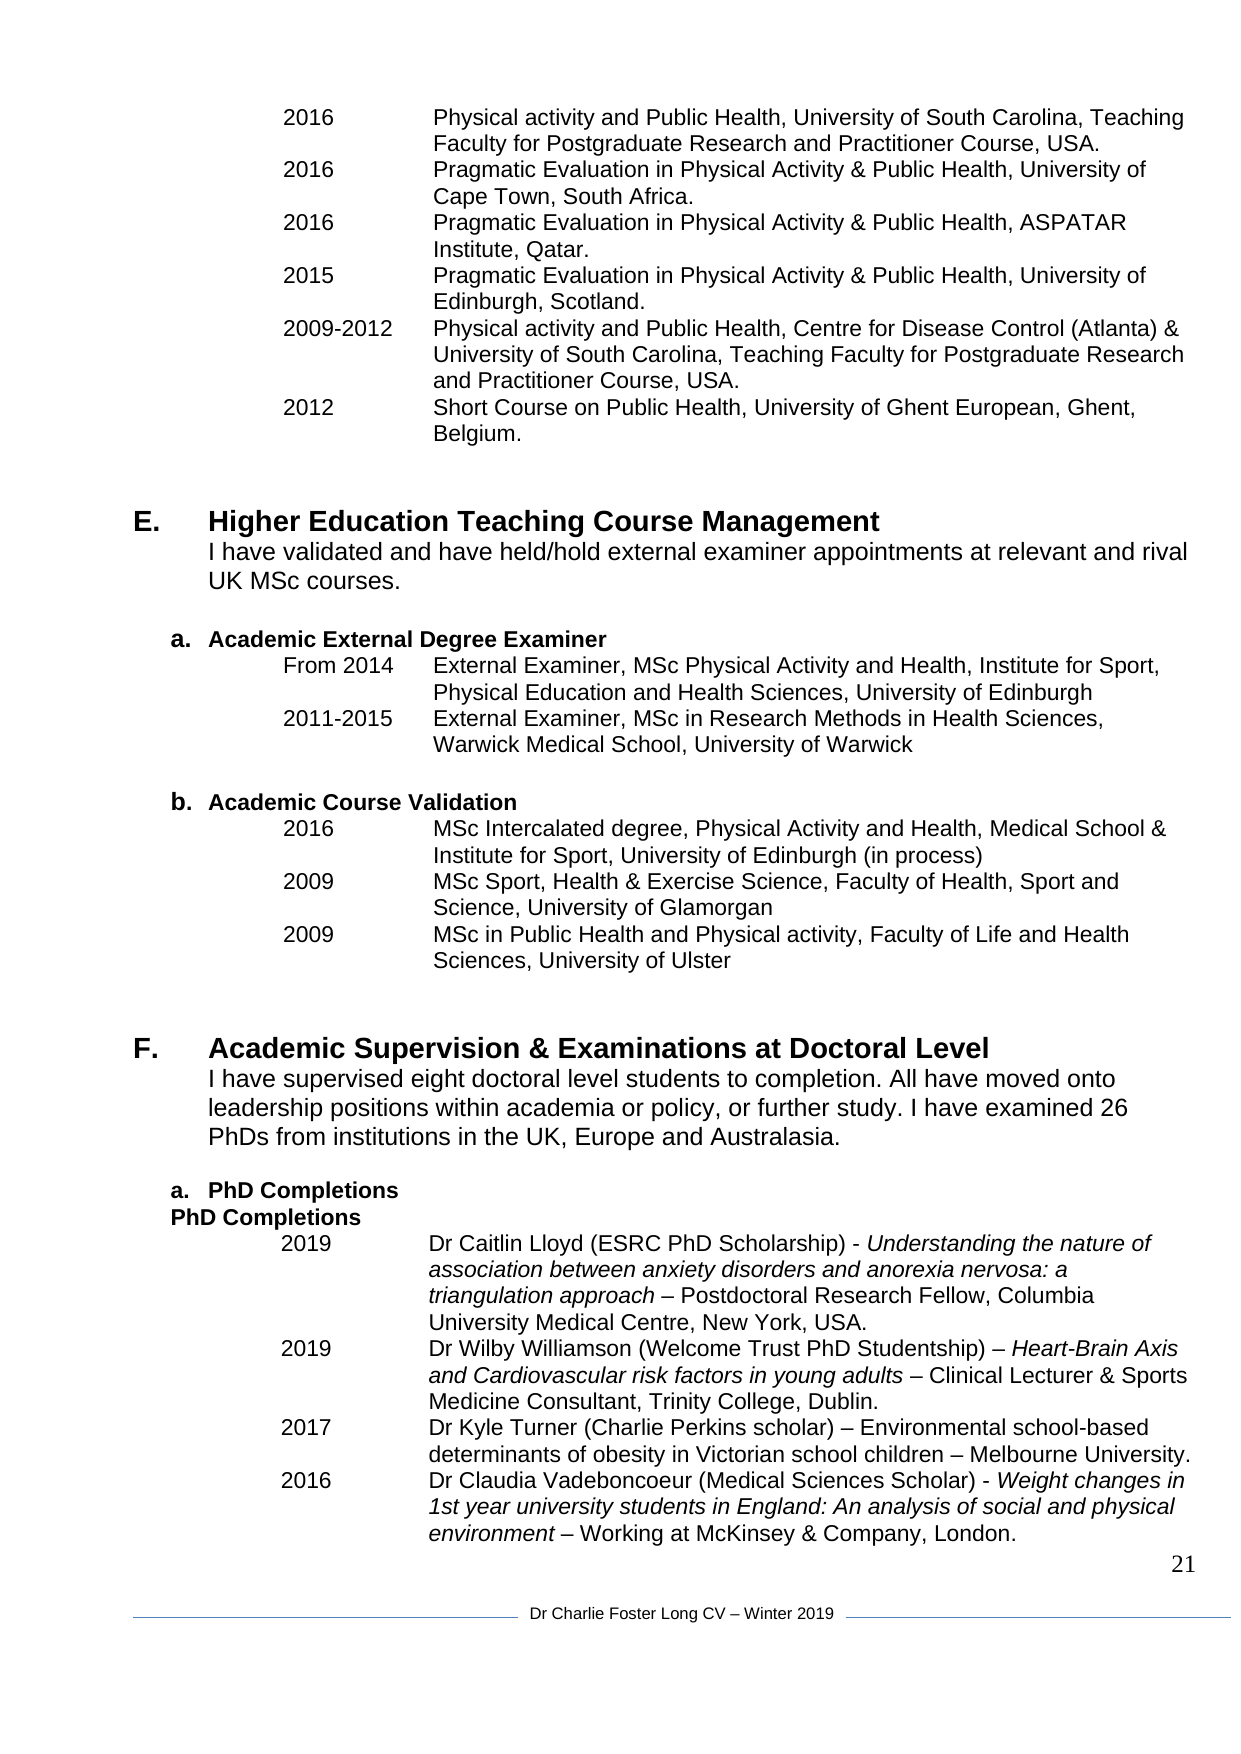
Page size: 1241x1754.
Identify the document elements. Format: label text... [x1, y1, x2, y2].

text 2016 MSc Intercalated degree, Physical Activity and Health, Medical School & Institute for Sport, University of Edinburgh (in process) [283, 815, 1196, 868]
text I have supervised eight doctoral level students to completion. All have moved onto leadership positions within academia or policy, or further study. I have examined 26 PhDs from institutions in the UK, Europe and Australasia. [208, 1064, 1196, 1151]
text 2016 Physical activity and Public Health, University of South Carolina, Teaching Faculty for Postgraduate Research and Practitioner Course, USA. [283, 104, 1196, 156]
text 2009-2012 Physical activity and Public Health, Centre for Disease Control (Atlanta) & University of South Carolina, Teaching Faculty for Postgraduate Research and Practitioner Course, USA. [283, 314, 1196, 394]
text 2016 Pragmatic Evaluation in Physical Activity & Public Health, ASPATAR Institute, Qatar. [283, 209, 1196, 262]
text 2011-2015 External Examiner, MSc in Research Methods in Health Sciences, Warwick Medical School, University of Warwick [283, 705, 1196, 758]
text a. Academic External Degree Examiner [133, 624, 1196, 652]
text 2019 Dr Caitlin Lloyd (ESRC PhD Scholarship) - Understanding the nature of association between anxiety disorders and anorexia nervosa: a triangulation approach – Postdoctoral Research Fellow, Columbia University Medical Centre, New York, USA. [281, 1230, 1196, 1335]
text 2016 Pragmatic Evaluation in Physical Activity & Public Health, University of Cape Town, South Africa. [283, 156, 1196, 209]
text PhD Completions [133, 1203, 1196, 1230]
text 2012 Short Course on Public Health, University of Ghent European, Ghent, Belgium. [283, 394, 1196, 446]
text b. Academic Course Validation [133, 787, 1196, 815]
text From 2014 External Examiner, MSc Physical Activity and Health, Institute for Sport, Physical Education and Health Sciences, University of Edinburgh [283, 652, 1196, 705]
text 2009 MSc Sport, Health & Exercise Science, Faculty of Health, Sport and Science, University of Glamorgan [283, 868, 1196, 921]
text I have validated and have held/hold external examiner appointments at relevant and rival UK MSc courses. [208, 537, 1196, 595]
text 2019 Dr Wilby Williamson (Welcome Trust PhD Studentship) – Heart-Brain Axis and Cardiovascular risk factors in young adults – Clinical Lecturer & Sports Medicine Consultant, Trinity College, Dublin. [281, 1335, 1196, 1414]
text 2017 Dr Kyle Turner (Charlie Perkins scholar) – Environmental school-based determinants of obesity in Victorian school children – Melbourne University. [281, 1414, 1196, 1467]
text 2015 Pragmatic Evaluation in Physical Activity & Public Health, University of Edinburgh, Scotland. [283, 262, 1196, 314]
text 2016 Dr Claudia Vadeboncoeur (Medical Sciences Scholar) - Weight changes in 1st year university students in England: An analysis of social and physical environment – Working at McKinsey & Company, London. [281, 1467, 1196, 1546]
text E. Higher Education Teaching Course Management [133, 504, 1196, 537]
text 2009 MSc in Public Health and Physical activity, Faculty of Life and Health Sciences, University of Ulster [283, 921, 1196, 973]
text F. Academic Supervision & Examinations at Doctoral Level [133, 1031, 1196, 1064]
text a. PhD Completions [133, 1177, 1196, 1203]
